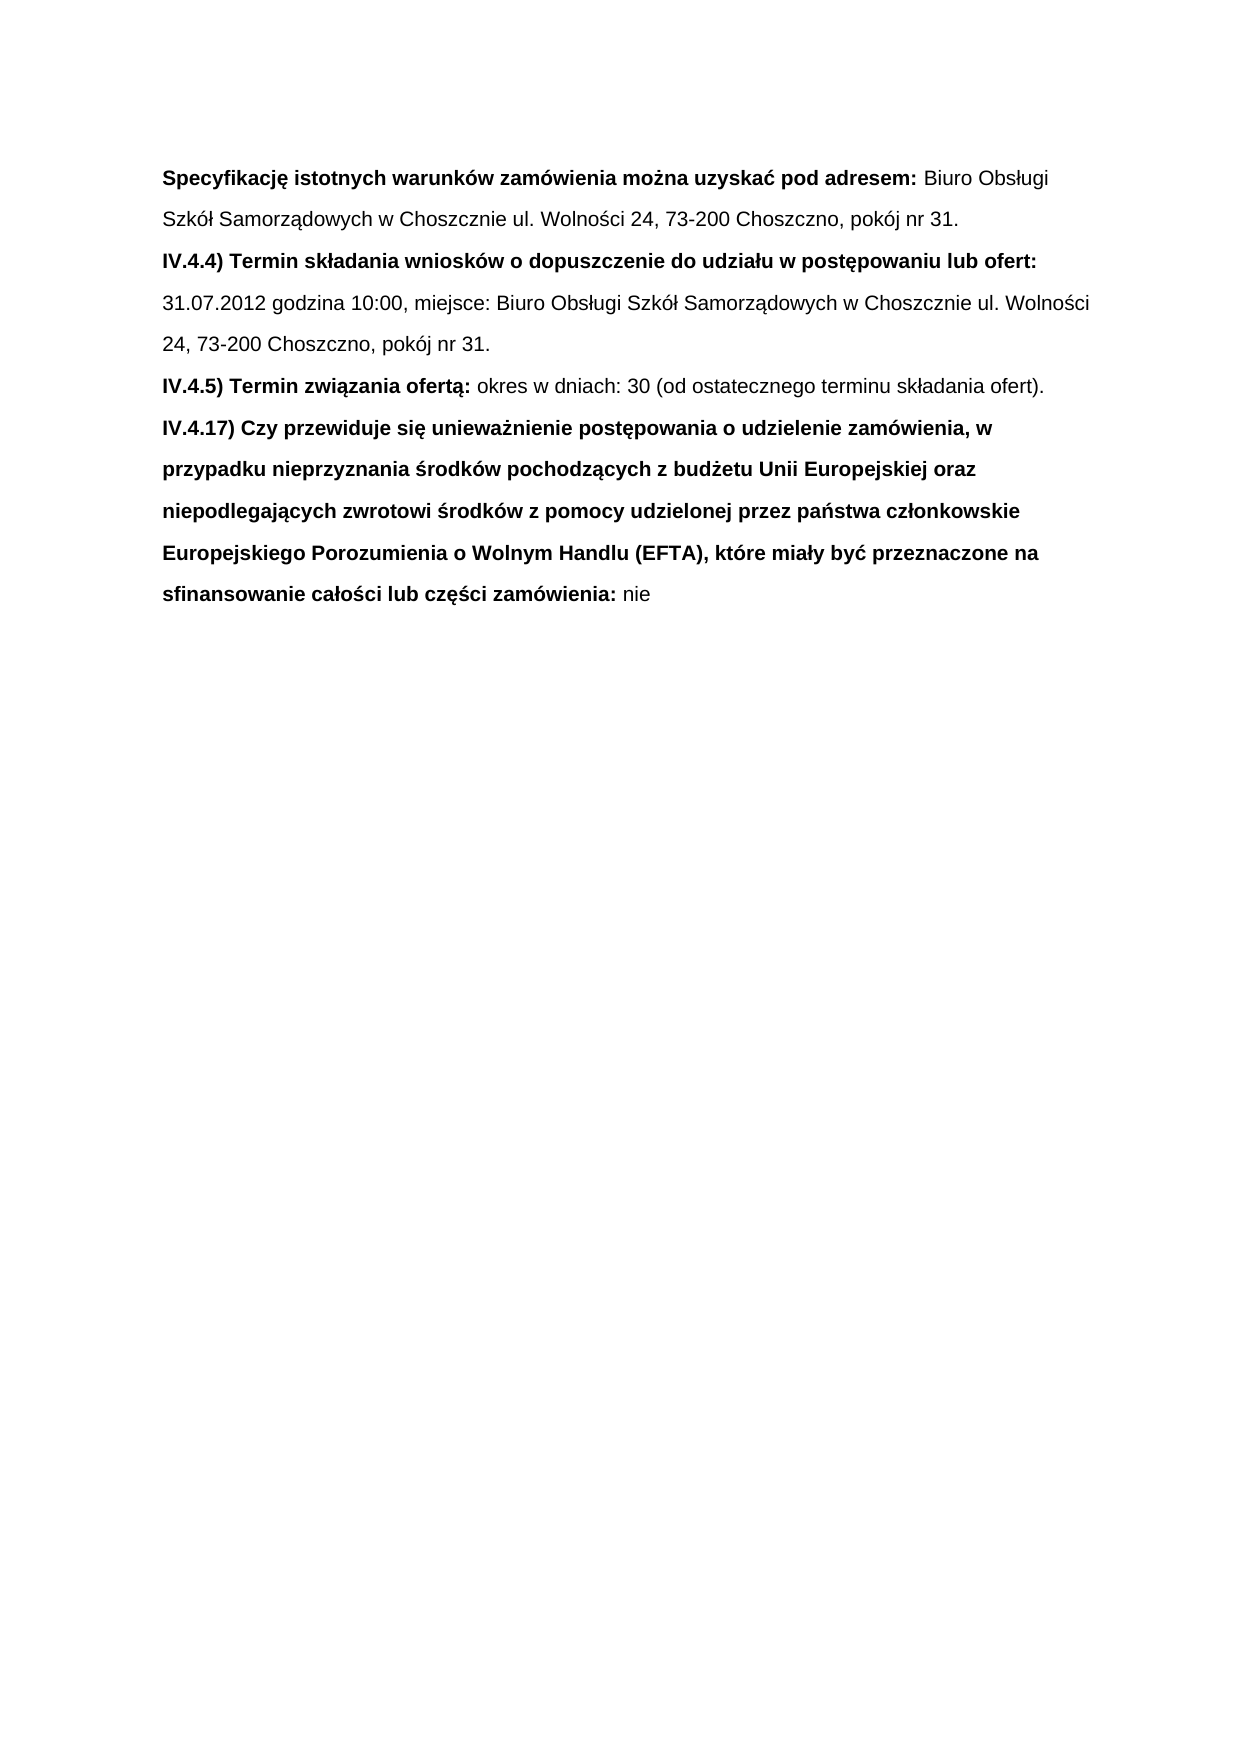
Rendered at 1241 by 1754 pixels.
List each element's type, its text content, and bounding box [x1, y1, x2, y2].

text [162, 148, 1093, 231]
text IV.4.5) Termin związania ofertą: okres w dniach: 30 (od ostatecznego terminu składania ofert). [162, 356, 1093, 398]
text IV.4.4) Termin składania wniosków o dopuszczenie do udziału w postępowaniu lub ofert: 31.07.2012 godzina 10:00, miejsce: Biuro Obsługi Szkół Samorządowych w Choszcznie ul. Wolności 24, 73-200 Choszczno, pokój nr 31. [162, 231, 1093, 356]
text IV.4.17) Czy przewiduje się unieważnienie postępowania o udzielenie zamówienia, w przypadku nieprzyznania środków pochodzących z budżetu Unii Europejskiej oraz niepodlegających zwrotowi środków z pomocy udzielonej przez państwa członkowskie Europejskiego Porozumienia o Wolnym Handlu (EFTA), które miały być przeznaczone na sfinansowanie całości lub części zamówienia: nie [162, 398, 1093, 606]
